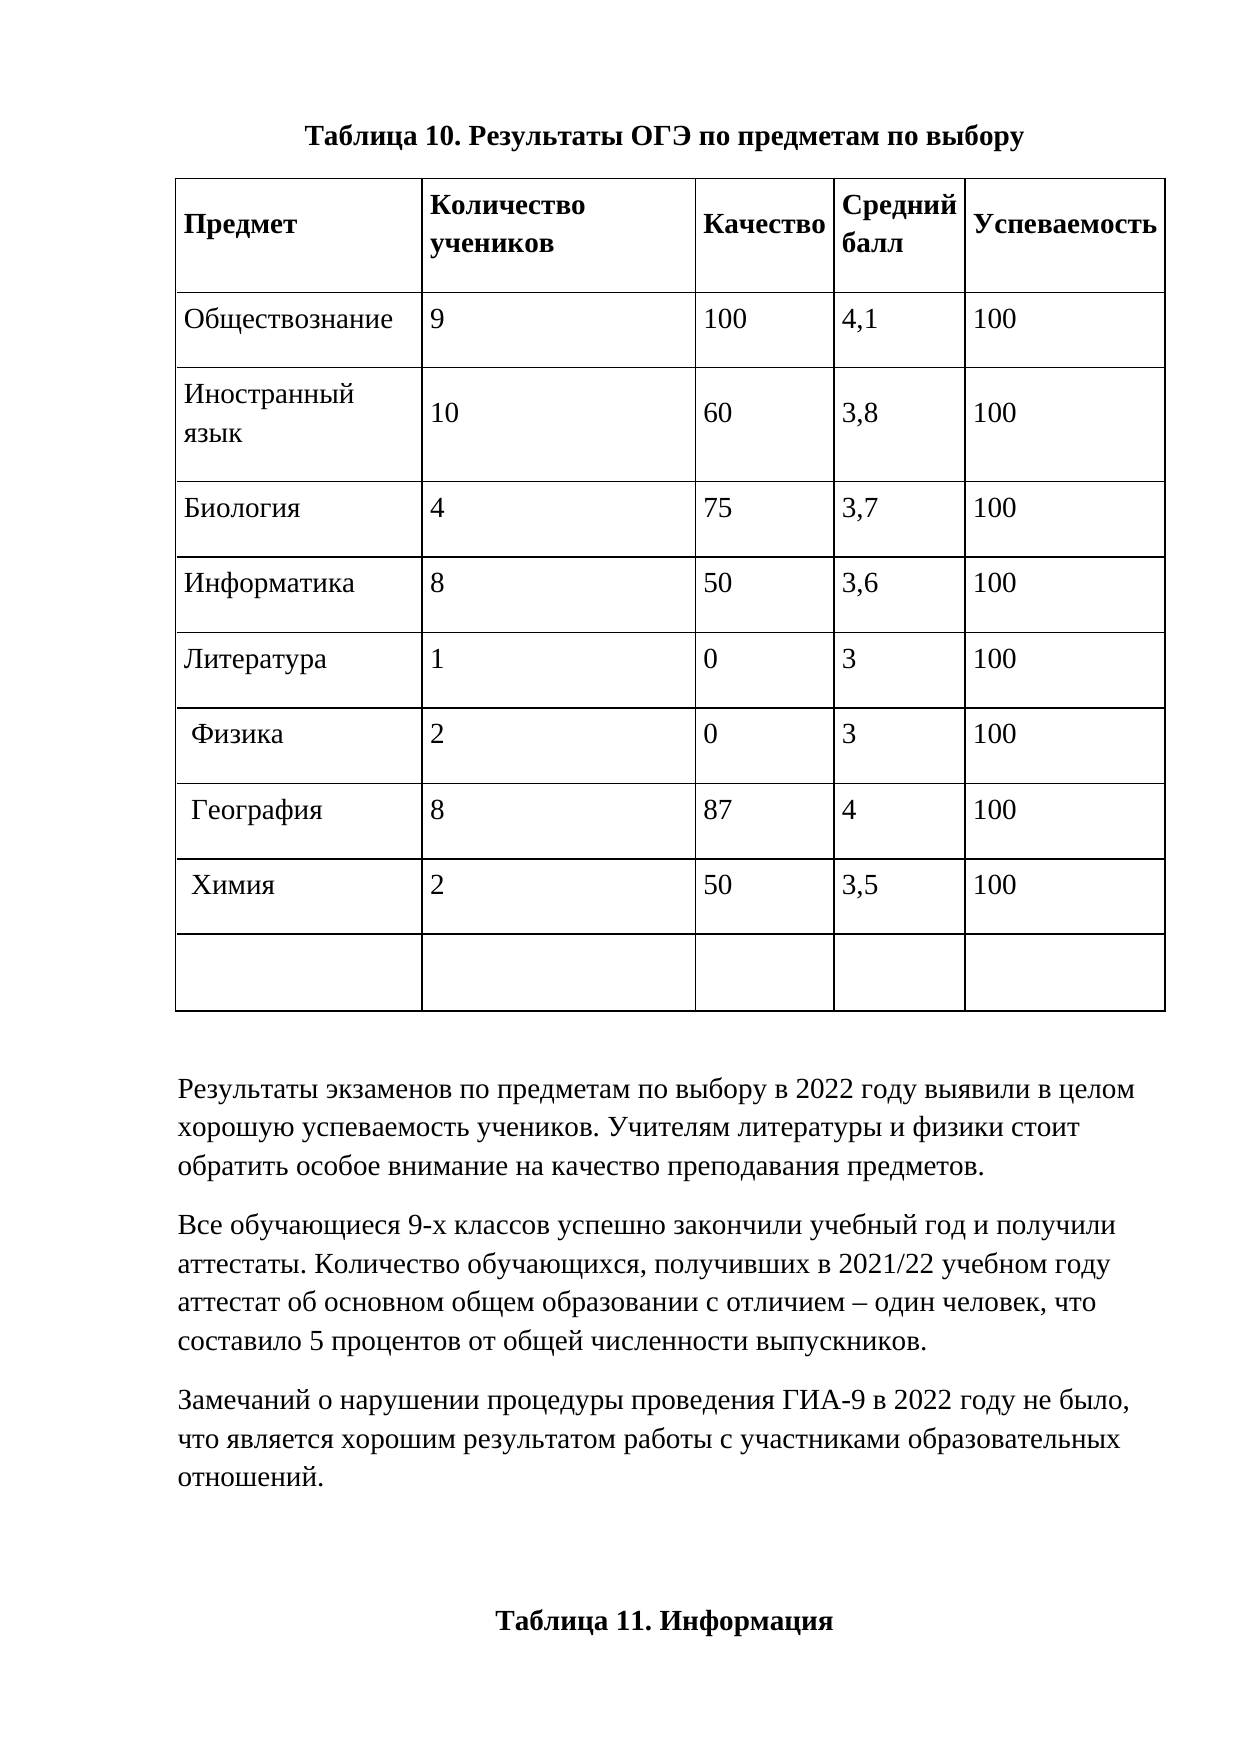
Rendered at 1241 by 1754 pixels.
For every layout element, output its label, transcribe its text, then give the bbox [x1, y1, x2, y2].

table_cell 2 [423, 860, 695, 933]
table_cell Физика [176, 708, 421, 782]
table_cell [423, 935, 695, 1010]
table_cell [176, 934, 421, 1010]
table_cell 100 [966, 709, 1164, 782]
table_cell 50 [696, 860, 833, 933]
text Все обучающиеся 9-х классов успешно закончили учебный год и получили аттестаты. Количество обучающихся, получивших в 2021/22 учебном году аттестат об основном общем образовании с отличием – один человек, что составило 5 процентов от общей численности выпускников. [177, 1207, 1152, 1356]
table_cell 4,1 [835, 293, 964, 367]
text Таблица 11. Информация [177, 1610, 707, 1635]
table_cell 87 [696, 784, 833, 858]
table_header Качество [696, 179, 833, 291]
table_header Средний балл [835, 179, 964, 291]
table_cell 100 [966, 482, 1164, 556]
table_header Успеваемость [966, 179, 1164, 291]
table_cell Химия [176, 859, 421, 933]
table_cell Литература [176, 633, 421, 707]
table_cell 9 [423, 293, 695, 367]
table_cell 50 [696, 558, 833, 632]
table_cell 8 [423, 784, 695, 858]
table_cell 100 [966, 633, 1164, 707]
table_cell 8 [423, 558, 695, 632]
text Замечаний о нарушении процедуры проведения ГИА-9 в 2022 году не было, что является хорошим результатом работы с участниками образовательных отношений. [177, 1382, 1152, 1493]
text Результаты экзаменов по предметам по выбору в 2022 году выявили в целом хорошую успеваемость учеников. Учителям литературы и физики стоит обратить особое внимание на качество преподавания предметов. [177, 1071, 1152, 1181]
table_cell [835, 935, 964, 1010]
table_cell 3 [835, 633, 964, 707]
table_cell 75 [696, 482, 833, 556]
table_cell 1 [423, 633, 695, 707]
table_cell 0 [696, 709, 833, 782]
table_cell 100 [966, 860, 1164, 933]
table_cell 4 [423, 482, 695, 556]
table_cell 100 [966, 368, 1164, 481]
table_cell 4 [835, 784, 964, 858]
table_cell Информатика [176, 557, 421, 632]
table_cell 100 [966, 293, 1164, 367]
table_cell География [176, 784, 421, 858]
table_cell 3,7 [835, 482, 964, 556]
table_cell 0 [696, 633, 833, 707]
table_cell [966, 935, 1164, 1010]
table_cell 3,5 [835, 860, 964, 933]
table_cell [696, 935, 833, 1010]
table_cell 3 [835, 709, 964, 782]
table_cell 100 [696, 293, 833, 367]
table_cell Биология [176, 482, 421, 556]
table_cell 10 [423, 368, 695, 481]
table_cell 100 [966, 784, 1164, 858]
table_cell Иностранный язык [176, 368, 421, 481]
table_cell 3,6 [835, 558, 964, 632]
table_cell 60 [696, 368, 833, 481]
text Таблица 11. Информация [711, 1610, 1152, 1635]
table_cell 2 [423, 709, 695, 782]
table_header Количество учеников [423, 179, 695, 291]
table_cell 100 [966, 558, 1164, 632]
table_header Предмет [176, 179, 421, 291]
text Таблица 10. Результаты ОГЭ по предметам по выбору [177, 118, 1152, 152]
table_cell 3,8 [835, 368, 964, 481]
table_cell Обществознание [176, 293, 421, 367]
